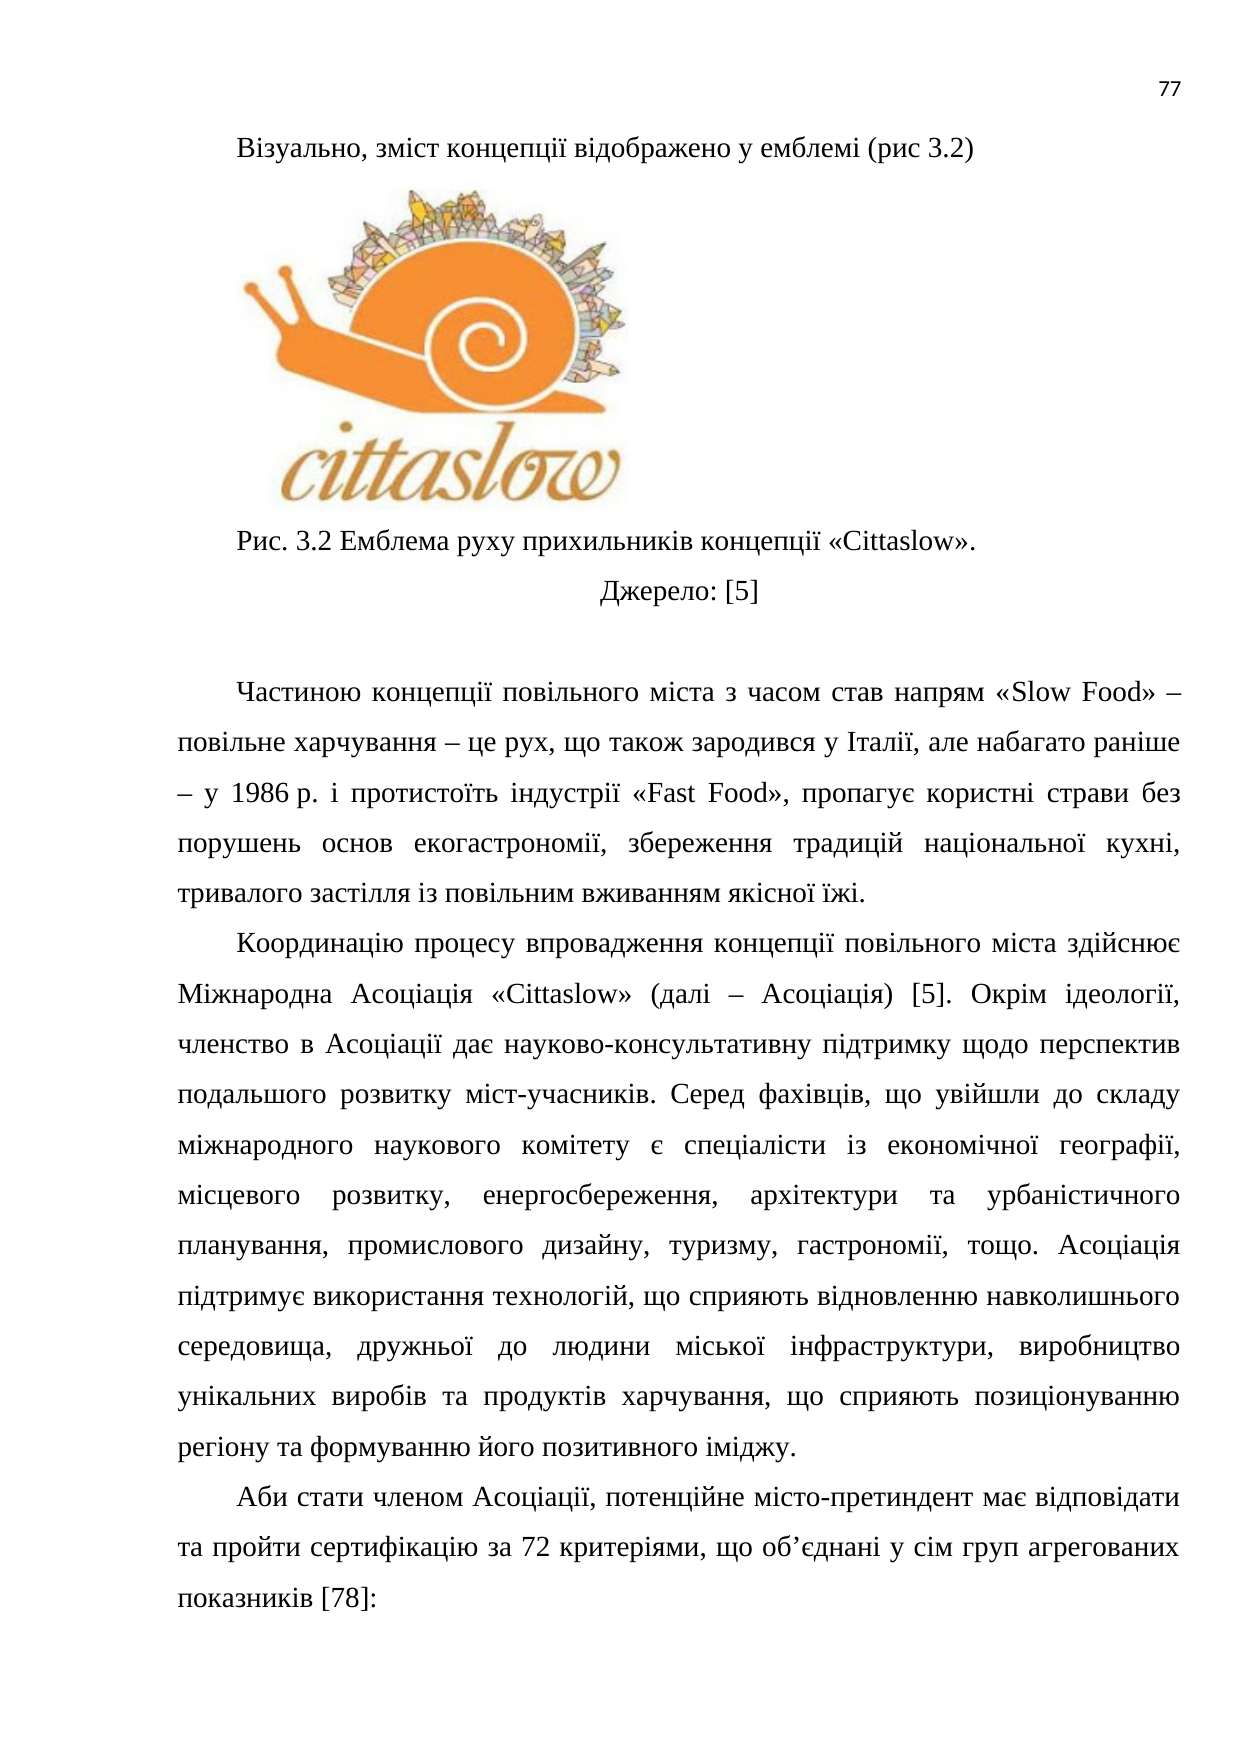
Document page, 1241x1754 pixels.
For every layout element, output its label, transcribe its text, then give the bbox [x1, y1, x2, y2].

text Частиною концепції повільного міста з часом став напрям «Slow Food» – повільне харчування – це рух, що також зародився у Італії, але набагато раніше – у 1986 р. і протистоїть індустрії «Fast Food», пропагує користні страви без порушень основ екогастрономії, збереження традицій національної кухні, тривалого застілля із повільним вживанням якісної їжі. [177, 674, 1181, 909]
text Візуально, зміст концепції відображено у емблемі (рис 3.2) [236, 130, 1181, 163]
text Координацію процесу впровадження концепції повільного міста здійснює Міжнародна Асоціація «Cittaslow» (далі – Асоціація) [5]. Окрім ідеології, членство в Асоціації дає науково-консультативну підтримку щодо перспектив подальшого розвитку міст-учасників. Серед фахівців, що увійшли до складу міжнародного наукового комітету є спеціалісти із економічної географії, місцевого розвитку, енергосбереження, архітектури та урбаністичного планування, промислового дизайну, туризму, гастрономії, тощо. Асоціація підтримує використання технологій, що сприяють відновленню навколишнього середовища, дружньої до людини міської інфраструктури, виробництво унікальних виробів та продуктів харчування, що сприяють позиціонуванню регіону та формуванню його позитивного іміджу. [177, 926, 1181, 1462]
picture [236, 180, 629, 510]
text Рис. 3.2 Емблема руху прихильників концепції «Cittaslow». [236, 523, 1181, 557]
text Джерело: [5] [177, 573, 1181, 607]
text Аби стати членом Асоціації, потенційне місто-претиндент має відповідати та пройти сертифікацію за 72 критеріями, що об’єднані у сім груп агрегованих показників [78]: [177, 1479, 1181, 1613]
